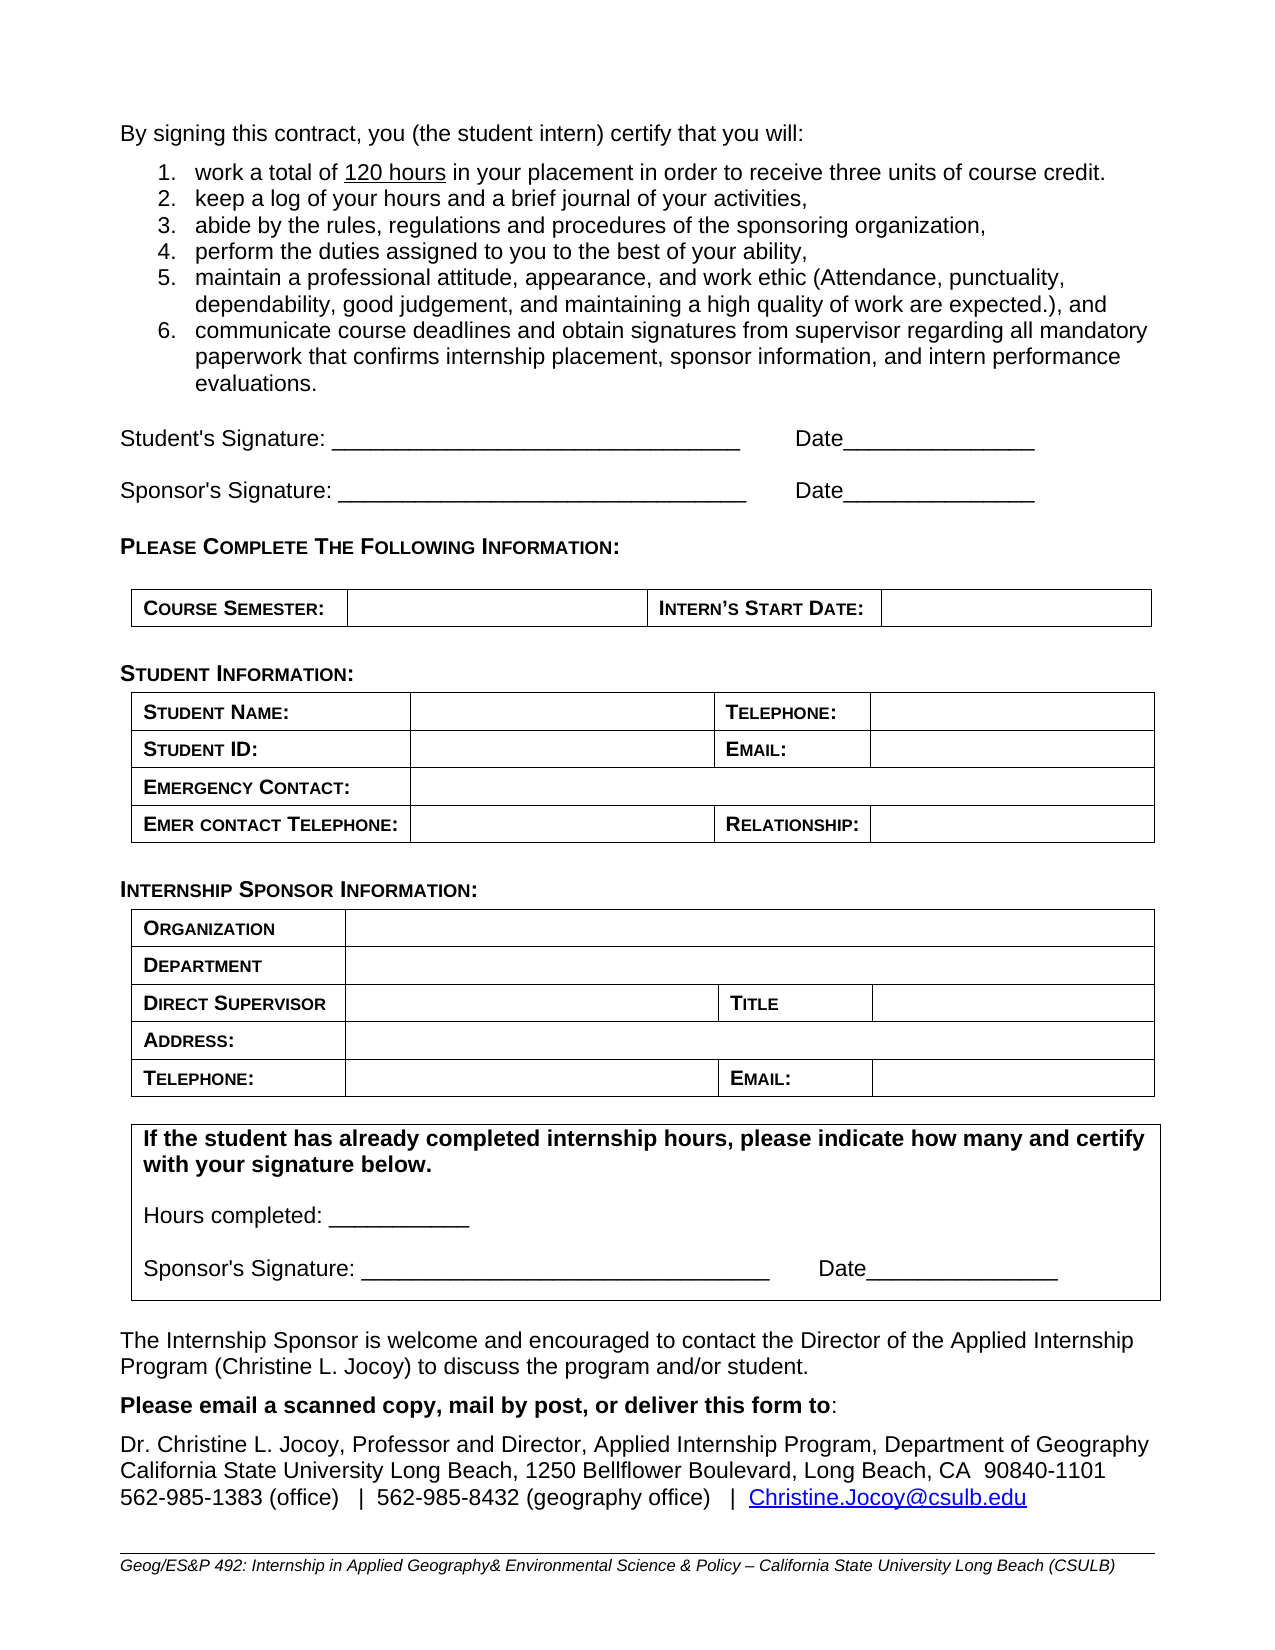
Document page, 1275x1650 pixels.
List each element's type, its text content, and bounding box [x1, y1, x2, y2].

text Please Complete The Following Information: [120, 533, 1155, 559]
table_cell Email: [719, 1060, 872, 1096]
table_cell Title [719, 985, 872, 1021]
table_header Course Semester: [132, 590, 347, 626]
table_cell [871, 731, 1154, 767]
table_cell Student ID: [132, 731, 410, 767]
text Sponsor's Signature: ________________________________ Date_______________ [120, 477, 1155, 504]
table_cell Emer contact Telephone: [132, 806, 410, 842]
table_header Intern’s Start Date: [648, 590, 881, 626]
table_header [348, 590, 647, 626]
text By signing this contract, you (the student intern) certify that you will: [120, 120, 1155, 146]
table_cell [411, 806, 714, 842]
table_header [882, 590, 1151, 626]
table_header Organization [132, 910, 345, 946]
text California State University Long Beach, 1250 Bellflower Boulevard, Long Beach, CA 90840-1101 [120, 1457, 1155, 1484]
table_cell [346, 985, 718, 1021]
table_cell Telephone: [132, 1060, 345, 1096]
list keep a log of your hours and a brief journal of your activities, [157, 185, 1155, 212]
table_header Telephone: [715, 693, 870, 730]
table_cell [871, 806, 1154, 842]
list maintain a professional attitude, appearance, and work ethic (Attendance, punctuality, dependability, good judgement, and maintaining a high quality of work are expected.), and [157, 264, 1155, 317]
table_cell [346, 1060, 718, 1096]
text Dr. Christine L. Jocoy, Professor and Director, Applied Internship Program, Department of Geography [120, 1431, 1155, 1457]
list abide by the rules, regulations and procedures of the sponsoring organization, [157, 212, 1155, 238]
table_header [346, 910, 1154, 946]
text 562-985-1383 (office) | 562-985-8432 (geography office) | Christine.Jocoy@csulb.edu [120, 1484, 1155, 1510]
table_cell [873, 985, 1154, 1021]
list perform the duties assigned to you to the best of your ability, [157, 238, 1155, 264]
table_cell Emergency Contact: [132, 768, 410, 805]
text Student's Signature: ________________________________ Date_______________ [120, 425, 1155, 451]
table_header If the student has already completed internship hours, please indicate how many and certify with your signature below. Hours completed: ___________ Sponsor's Signature: ________________________________ Date_______________ [132, 1125, 1160, 1299]
table_cell Relationship: [715, 806, 870, 842]
list communicate course deadlines and obtain signatures from supervisor regarding all mandatory paperwork that confirms internship placement, sponsor information, and intern performance evaluations. [157, 317, 1155, 396]
list work a total of 120 hours in your placement in order to receive three units of course credit. [157, 159, 1155, 185]
text Please email a scanned copy, mail by post, or deliver this form to: [120, 1392, 1155, 1418]
table_cell Department [132, 947, 345, 983]
table_cell [411, 731, 714, 767]
text The Internship Sponsor is welcome and encouraged to contact the Director of the Applied Internship Program (Christine L. Jocoy) to discuss the program and/or student. [120, 1327, 1155, 1380]
text Student Information: [120, 660, 1155, 686]
text Internship Sponsor Information: [120, 876, 1155, 902]
table_cell Address: [132, 1022, 345, 1058]
table_cell [346, 947, 1154, 983]
table_cell Direct Supervisor [132, 985, 345, 1021]
table_header [411, 693, 714, 730]
table_cell [411, 768, 1154, 805]
table_header Student Name: [132, 693, 410, 730]
table_cell [346, 1022, 1154, 1058]
table_cell [873, 1060, 1154, 1096]
table_cell Email: [715, 731, 870, 767]
table_header [871, 693, 1154, 730]
